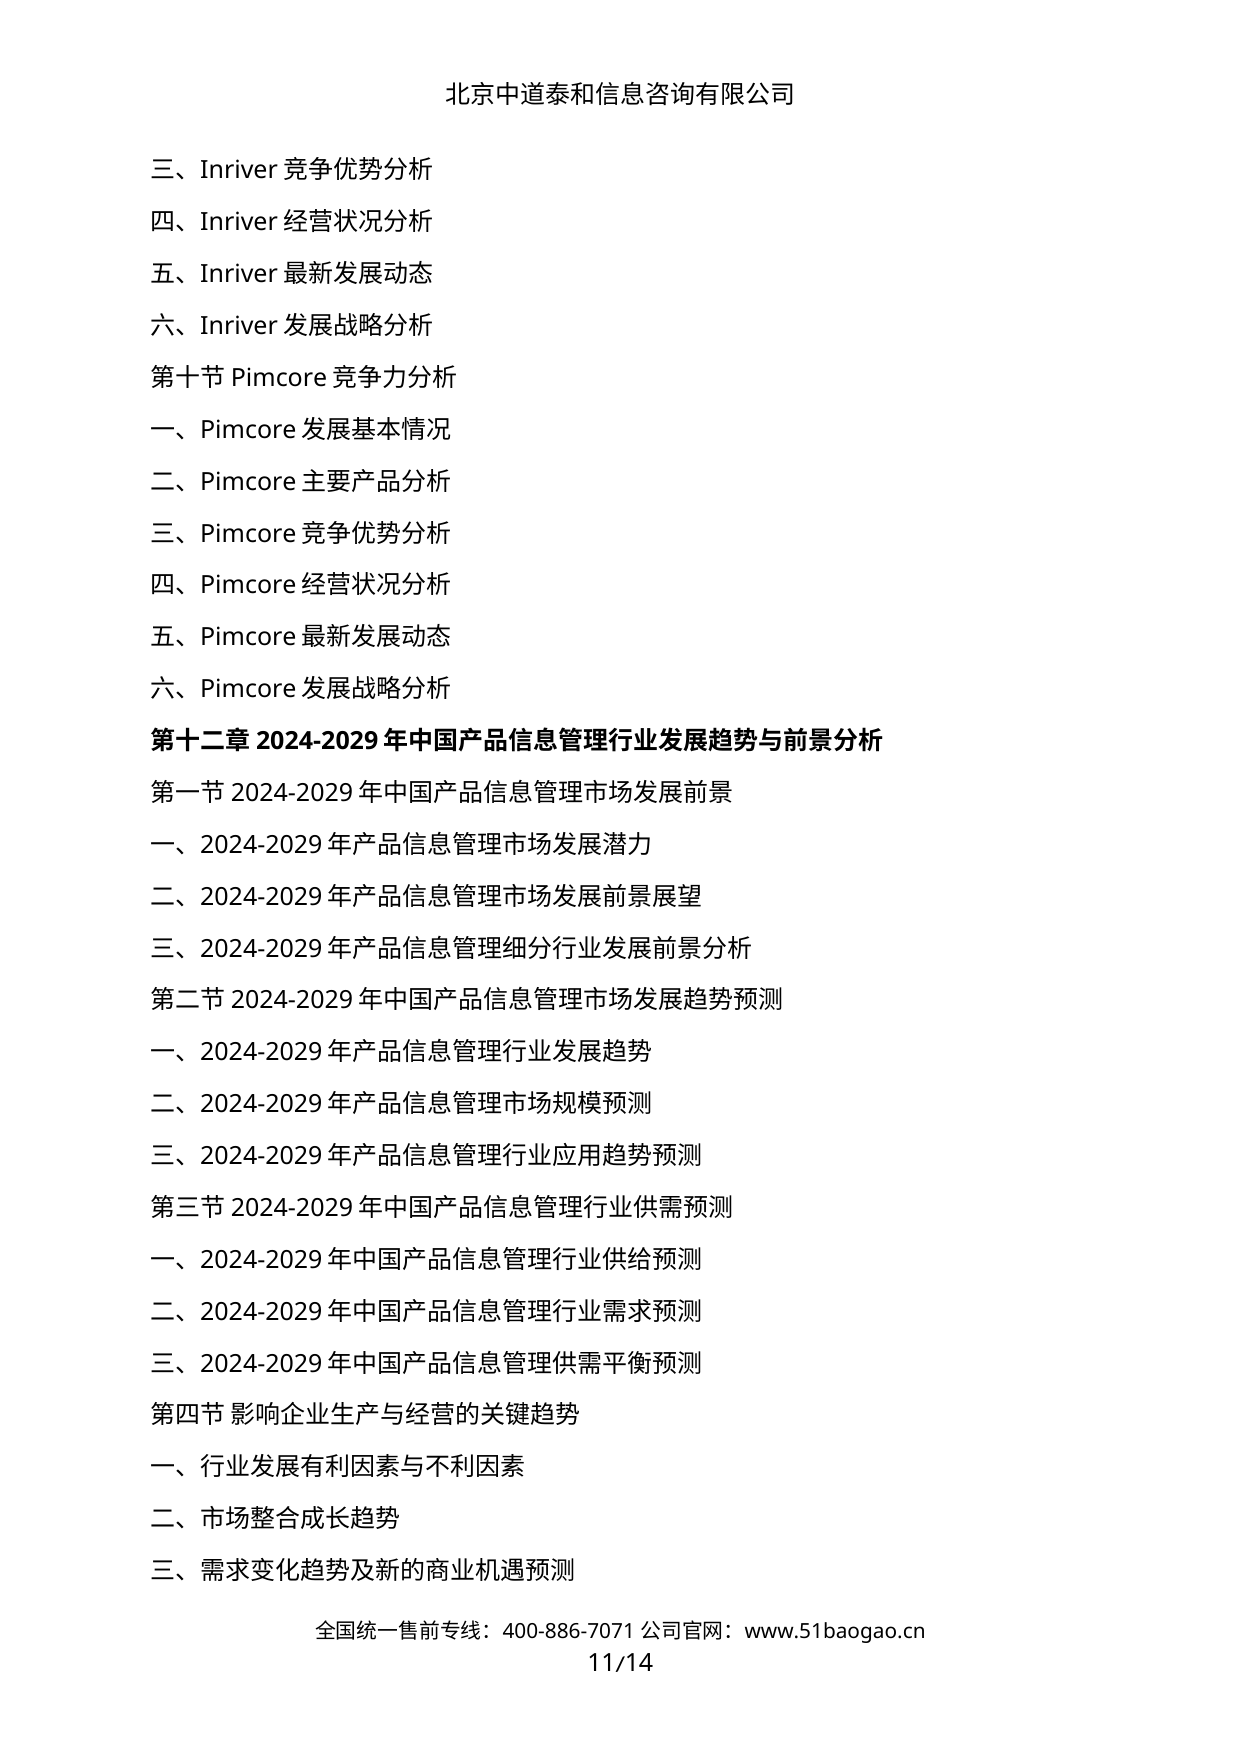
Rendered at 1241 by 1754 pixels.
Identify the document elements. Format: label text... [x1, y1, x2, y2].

text 三、2024-2029年产品信息管理细分行业发展前景分析 [150, 928, 1090, 964]
text 三、2024-2029年产品信息管理行业应用趋势预测 [150, 1136, 1090, 1172]
text 第三节 2024-2029年中国产品信息管理行业供需预测 [150, 1187, 1090, 1224]
text 一、Pimcore发展基本情况 [150, 409, 1090, 446]
text 第十节 Pimcore竞争力分析 [150, 357, 1090, 394]
text 一、2024-2029年中国产品信息管理行业供给预测 [150, 1239, 1090, 1276]
text 三、需求变化趋势及新的商业机遇预测 [150, 1551, 1090, 1587]
text 二、Pimcore主要产品分析 [150, 461, 1090, 497]
text 第一节 2024-2029年中国产品信息管理市场发展前景 [150, 772, 1090, 809]
text 二、市场整合成长趋势 [150, 1499, 1090, 1535]
text 一、2024-2029年产品信息管理行业发展趋势 [150, 1032, 1090, 1068]
text 五、Pimcore最新发展动态 [150, 617, 1090, 653]
text 二、2024-2029年中国产品信息管理行业需求预测 [150, 1291, 1090, 1327]
text 一、2024-2029年产品信息管理市场发展潜力 [150, 824, 1090, 861]
text 三、Inriver竞争优势分析 [150, 150, 1090, 186]
text 六、Pimcore发展战略分析 [150, 669, 1090, 705]
text 五、Inriver最新发展动态 [150, 254, 1090, 290]
text 二、2024-2029年产品信息管理市场发展前景展望 [150, 876, 1090, 912]
text 六、Inriver发展战略分析 [150, 306, 1090, 342]
text 四、Inriver经营状况分析 [150, 202, 1090, 238]
text 一、行业发展有利因素与不利因素 [150, 1447, 1090, 1483]
text 三、2024-2029年中国产品信息管理供需平衡预测 [150, 1343, 1090, 1379]
text 三、Pimcore竞争优势分析 [150, 513, 1090, 549]
text 四、Pimcore经营状况分析 [150, 565, 1090, 601]
text 第二节 2024-2029年中国产品信息管理市场发展趋势预测 [150, 980, 1090, 1016]
text 第十二章 2024-2029年中国产品信息管理行业发展趋势与前景分析 [150, 721, 1090, 757]
text 第四节 影响企业生产与经营的关键趋势 [150, 1395, 1090, 1431]
text 二、2024-2029年产品信息管理市场规模预测 [150, 1084, 1090, 1120]
